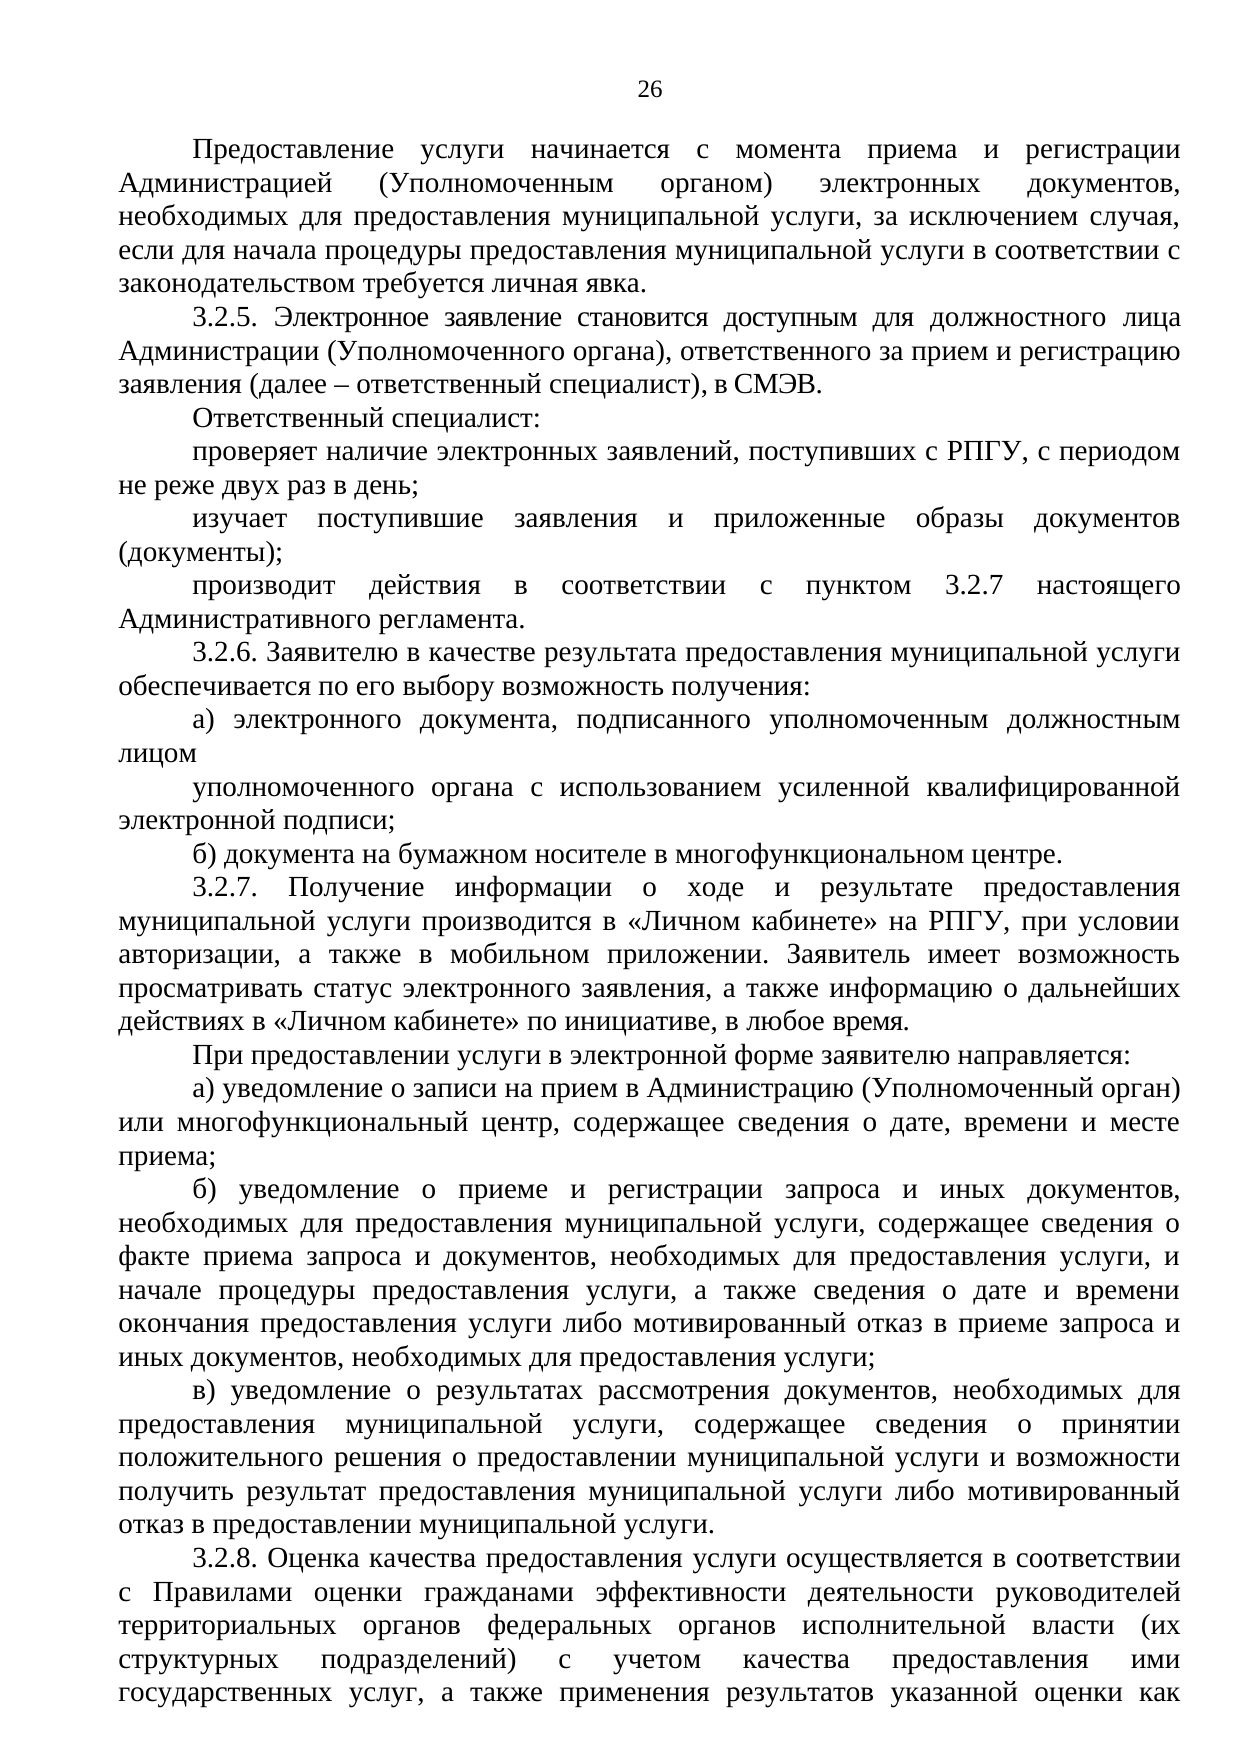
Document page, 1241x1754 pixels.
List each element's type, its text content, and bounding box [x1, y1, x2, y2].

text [118, 1540, 1181, 1708]
text При предоставлении услуги в электронной форме заявителю направляется: [118, 1037, 1181, 1071]
text б) документа на бумажном носителе в многофункциональном центре. [118, 836, 1181, 869]
text а) электронного документа, подписанного уполномоченным должностным лицом [118, 702, 1181, 769]
text в) уведомление о результатах рассмотрения документов, необходимых для предоставления муниципальной услуги, содержащее сведения о принятии положительного решения о предоставлении муниципальной услуги и возможности получить результат предоставления муниципальной услуги либо мотивированный отказ в предоставлении муниципальной услуги. [118, 1372, 1181, 1540]
text а) уведомление о записи на прием в Администрацию (Уполномоченный орган) или многофункциональный центр, содержащее сведения о дате, времени и месте приема; [118, 1071, 1181, 1171]
text 3.2.6. Заявителю в качестве результата предоставления муниципальной услуги обеспечивается по его выбору возможность получения: [118, 634, 1181, 702]
text уполномоченного органа с использованием усиленной квалифицированной электронной подписи; [118, 769, 1181, 836]
text проверяет наличие электронных заявлений, поступивших с РПГУ, с периодом не реже двух раз в день; [118, 433, 1181, 500]
text изучает поступившие заявления и приложенные образы документов (документы); [118, 500, 1181, 567]
text производит действия в соответствии с пунктом 3.2.7 настоящего Административного регламента. [118, 567, 1181, 634]
text Предоставление услуги начинается с момента приема и регистрации Администрацией (Уполномоченным органом) электронных документов, необходимых для предоставления муниципальной услуги, за исключением случая, если для начала процедуры предоставления муниципальной услуги в соответствии с законодательством требуется личная явка. [118, 131, 1181, 299]
text б) уведомление о приеме и регистрации запроса и иных документов, необходимых для предоставления муниципальной услуги, содержащее сведения о факте приема запроса и документов, необходимых для предоставления услуги, и начале процедуры предоставления услуги, а также сведения о дате и времени окончания предоставления услуги либо мотивированный отказ в приеме запроса и иных документов, необходимых для предоставления услуги; [118, 1171, 1181, 1372]
text 3.2.5. Электронное заявление становится доступным для должностного лица Администрации (Уполномоченного органа), ответственного за прием и регистрацию заявления (далее – ответственный специалист), в СМЭВ. [118, 299, 1181, 400]
text 3.2.7. Получение информации о ходе и результате предоставления муниципальной услуги производится в «Личном кабинете» на РПГУ, при условии авторизации, а также в мобильном приложении. Заявитель имеет возможность просматривать статус электронного заявления, а также информацию о дальнейших действиях в «Личном кабинете» по инициативе, в любое время. [118, 869, 1181, 1037]
text Ответственный специалист: [118, 400, 1181, 433]
